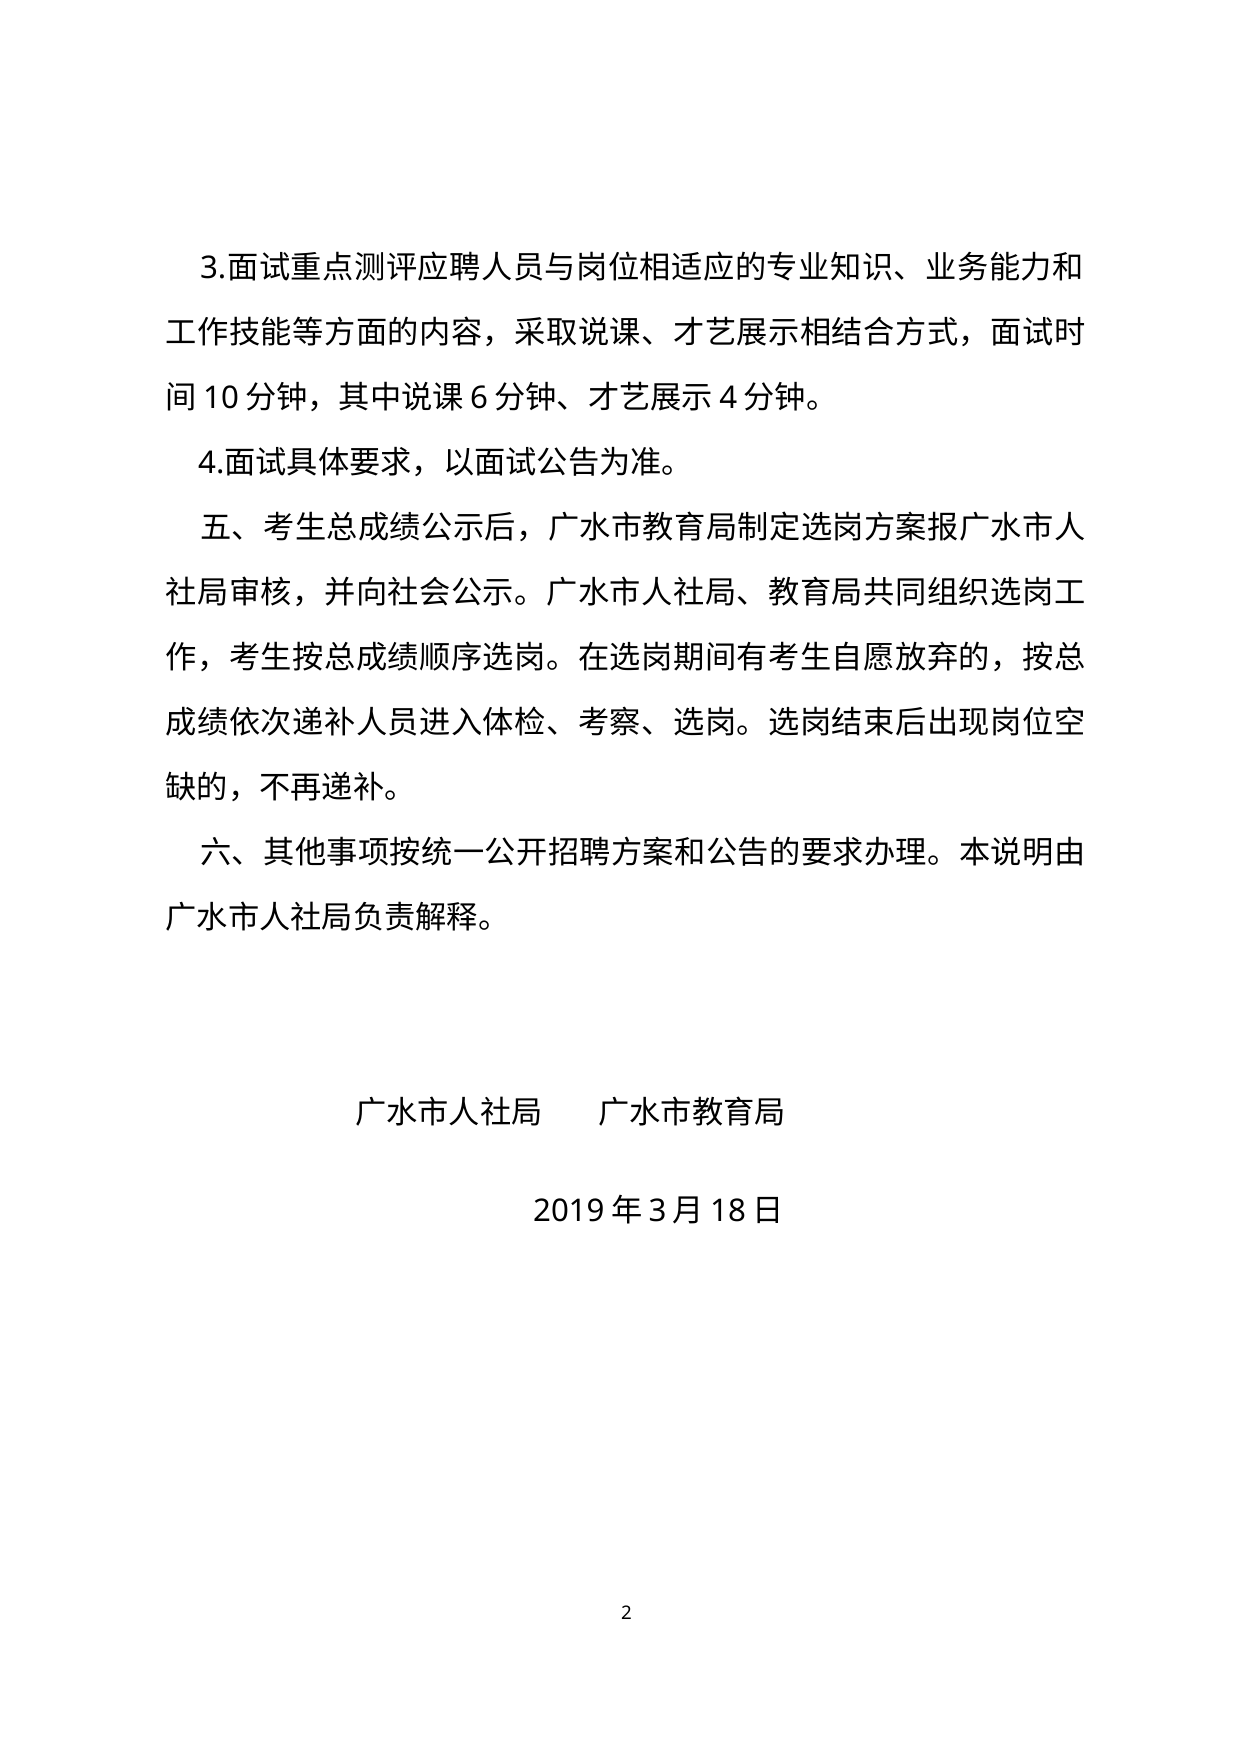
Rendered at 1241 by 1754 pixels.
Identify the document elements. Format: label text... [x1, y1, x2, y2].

text 4.面试具体要求，以面试公告为准。 [165, 428, 1087, 493]
text 五、考生总成绩公示后，广水市教育局制定选岗方案报广水市人社局审核，并向社会公示。广水市人社局、教育局共同组织选岗工作，考生按总成绩顺序选岗。在选岗期间有考生自愿放弃的，按总成绩依次递补人员进入体检、考察、选岗。选岗结束后出现岗位空缺的，不再递补。 [165, 493, 1087, 818]
text 3.面试重点测评应聘人员与岗位相适应的专业知识、业务能力和工作技能等方面的内容，采取说课、才艺展示相结合方式，面试时间10分钟，其中说课6分钟、才艺展示4分钟。 [165, 233, 1087, 428]
text 广水市人社局 广水市教育局 [165, 1078, 1087, 1143]
text 六、其他事项按统一公开招聘方案和公告的要求办理。本说明由广水市人社局负责解释。 [165, 818, 1087, 948]
text 2019年3月18日 [165, 1175, 1087, 1240]
